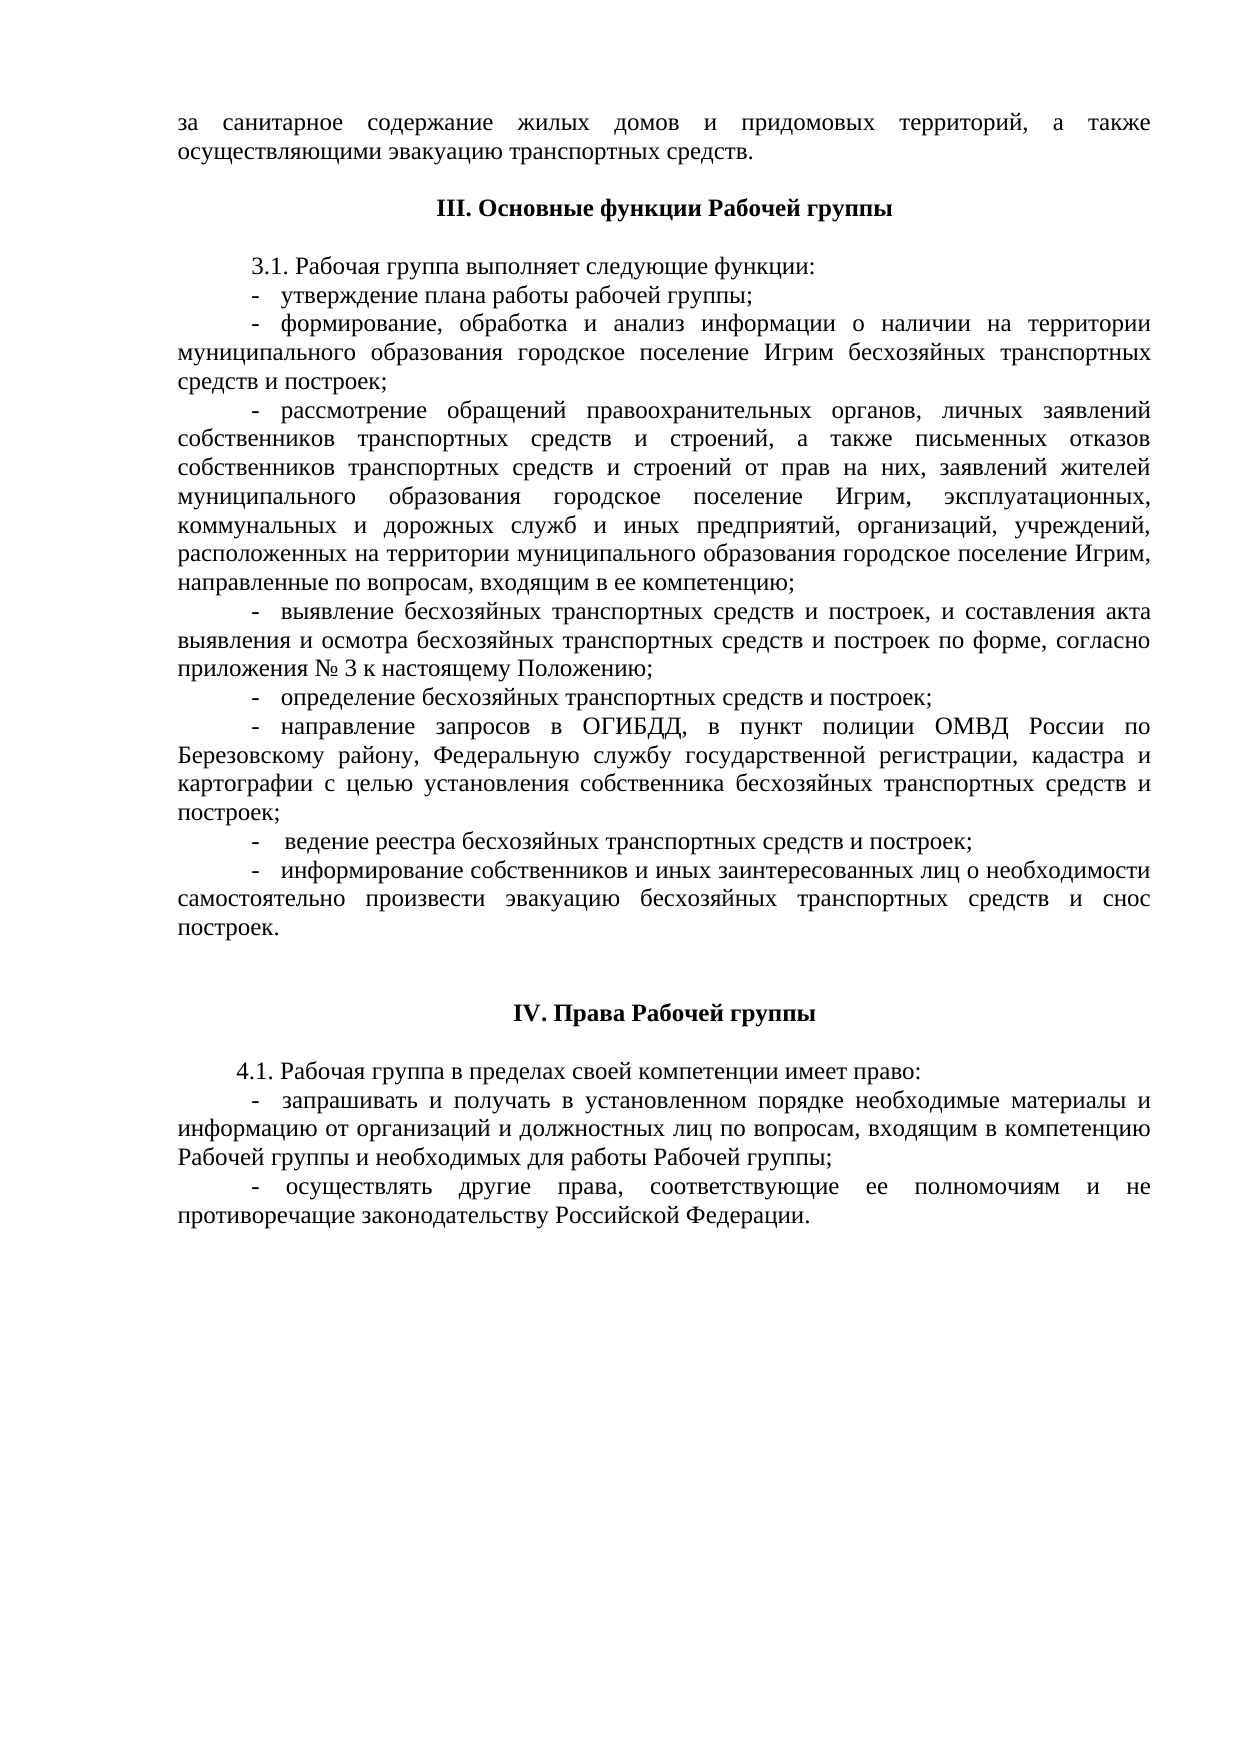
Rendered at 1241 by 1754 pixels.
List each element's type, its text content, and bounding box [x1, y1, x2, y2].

text - рассмотрение обращений правоохранительных органов, личных заявлений собственников транспортных средств и строений, а также письменных отказов собственников транспортных средств и строений от прав на них, заявлений жителей муниципального образования городское поселение Игрим, эксплуатационных, коммунальных и дорожных служб и иных предприятий, организаций, учреждений, расположенных на территории муниципального образования городское поселение Игрим, направленные по вопросам, входящим в ее компетенцию; [177, 395, 1152, 596]
text III. Основные функции Рабочей группы [177, 193, 1152, 222]
text 4.1. Рабочая группа в пределах своей компетенции имеет право: [177, 1056, 1152, 1085]
text - запрашивать и получать в установленном порядке необходимые материалы и информацию от организаций и должностных лиц по вопросам, входящим в компетенцию Рабочей группы и необходимых для работы Рабочей группы; [177, 1085, 1152, 1171]
text 3.1. Рабочая группа выполняет следующие функции: [177, 251, 1152, 280]
text IV. Права Рабочей группы [177, 998, 1152, 1027]
text - формирование, обработка и анализ информации о наличии на территории муниципального образования городское поселение Игрим бесхозяйных транспортных средств и построек; [177, 308, 1152, 395]
text - выявление бесхозяйных транспортных средств и построек, и составления акта выявления и осмотра бесхозяйных транспортных средств и построек по форме, согласно приложения № 3 к настоящему Положению; [177, 596, 1152, 682]
text - осуществлять другие права, соответствующие ее полномочиям и не противоречащие законодательству Российской Федерации. [177, 1171, 1152, 1228]
text - утверждение плана работы рабочей группы; [177, 280, 1152, 308]
text - определение бесхозяйных транспортных средств и построек; [177, 682, 1152, 711]
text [177, 107, 1152, 165]
text - ведение реестра бесхозяйных транспортных средств и построек; [177, 826, 1152, 855]
text - направление запросов в ОГИБДД, в пункт полиции ОМВД России по Березовскому району, Федеральную службу государственной регистрации, кадастра и картографии с целью установления собственника бесхозяйных транспортных средств и построек; [177, 711, 1152, 826]
text - информирование собственников и иных заинтересованных лиц о необходимости самостоятельно произвести эвакуацию бесхозяйных транспортных средств и снос построек. [177, 855, 1152, 941]
